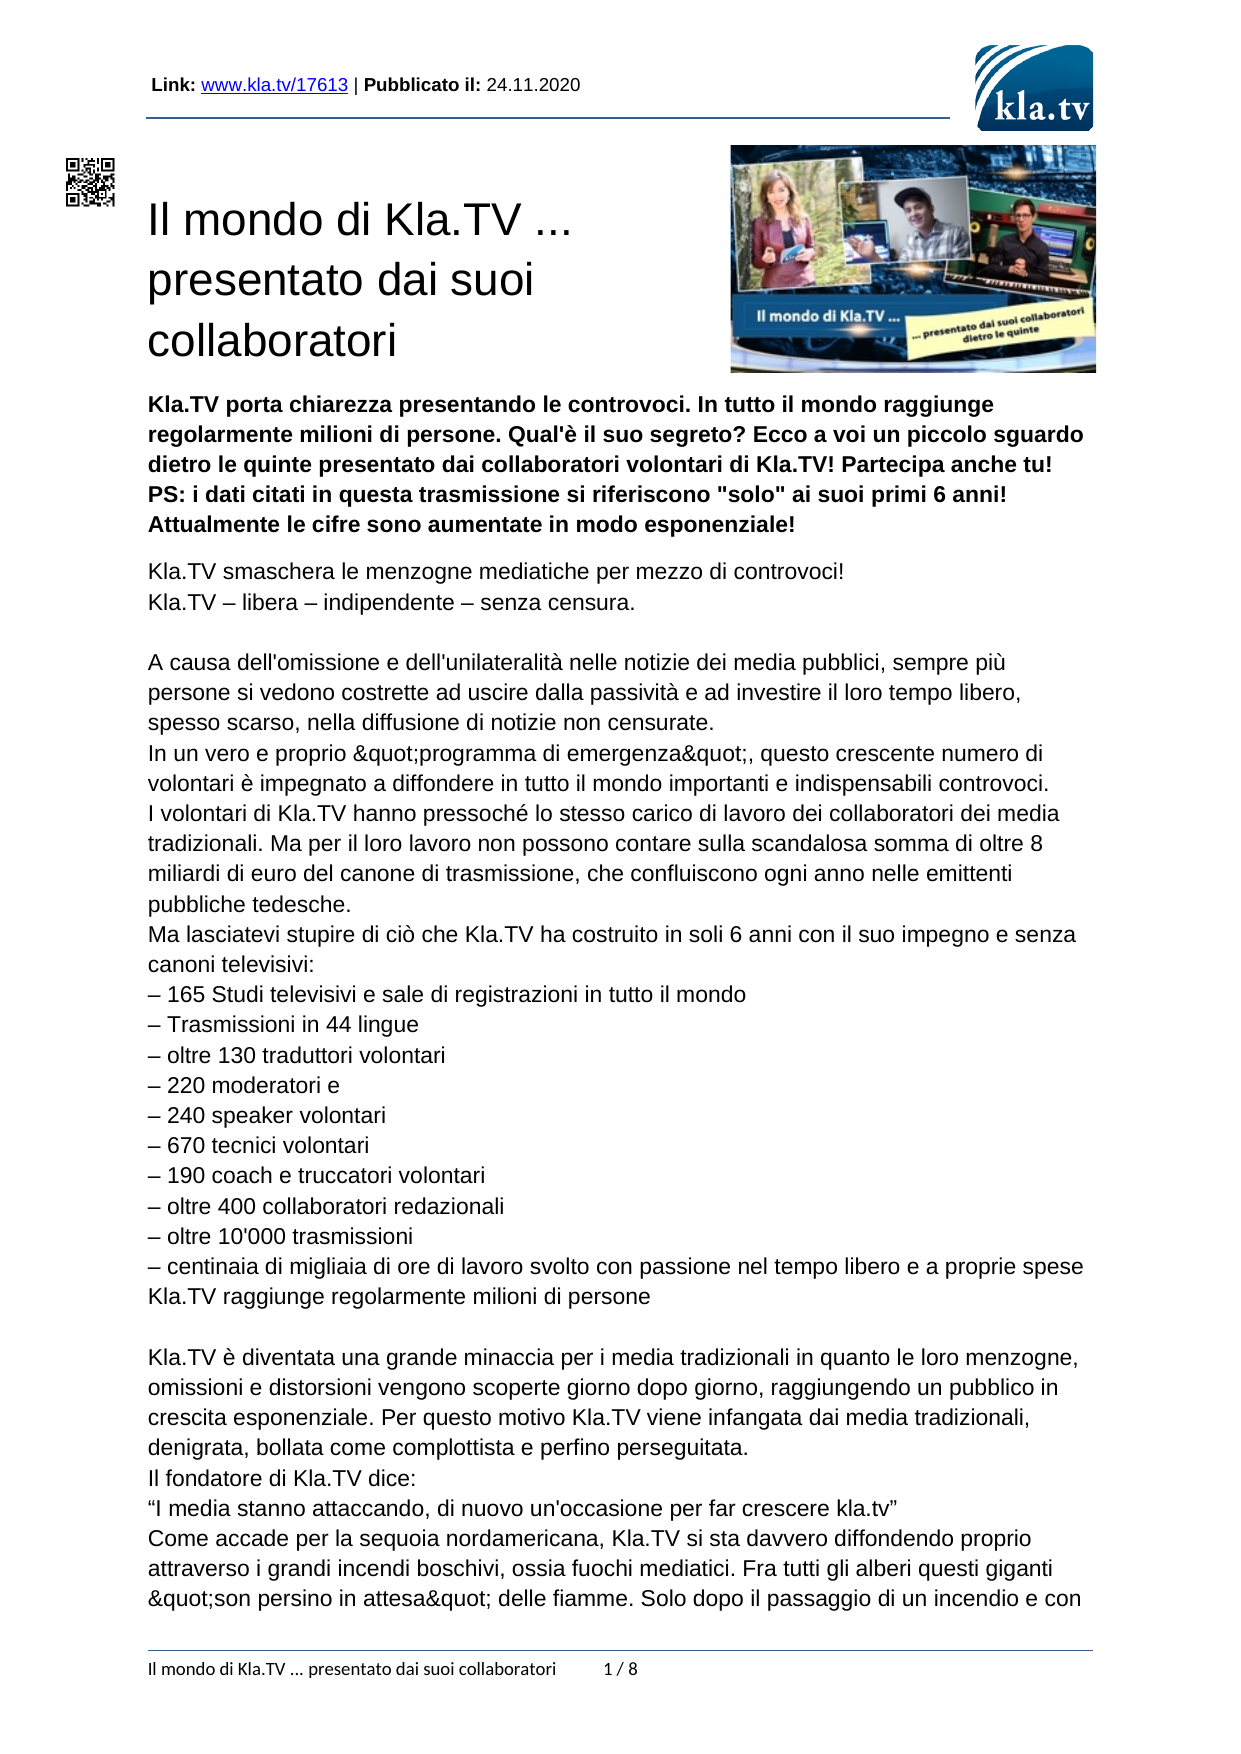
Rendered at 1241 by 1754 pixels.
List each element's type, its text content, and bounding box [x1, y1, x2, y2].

text Il mondo di Kla.TV ... presentato dai suoi collaboratori [148, 192, 1093, 366]
text Kla.TV porta chiarezza presentando le controvoci. In tutto il mondo raggiunge regolarmente milioni di persone. Qual'è il suo segreto? Ecco a voi un piccolo sguardo dietro le quinte presentato dai collaboratori volontari di Kla.TV! Partecipa anche tu! PS: i dati citati in questa trasmissione si riferiscono "solo" ai suoi primi 6 anni! Attualmente le cifre sono aumentate in modo esponenziale! [148, 391, 1093, 538]
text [148, 558, 1093, 1612]
